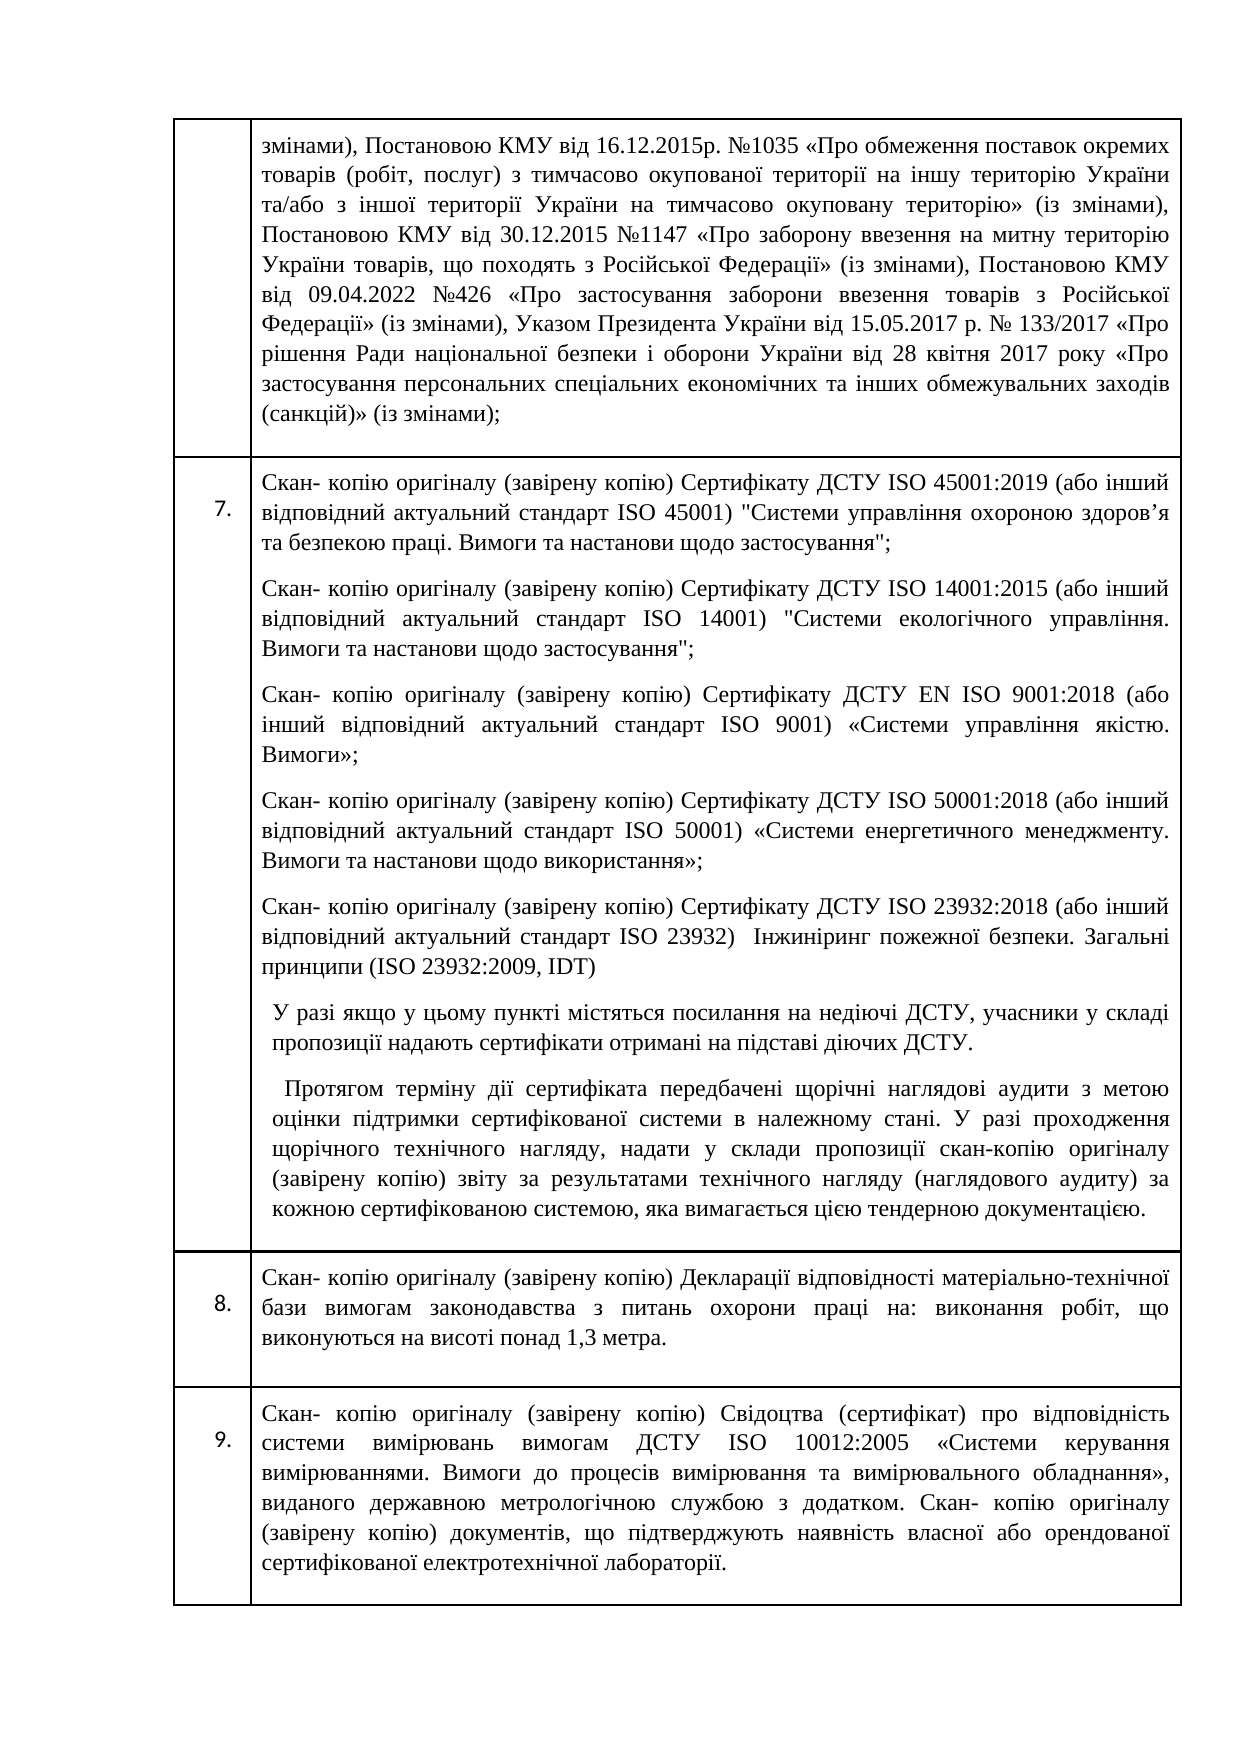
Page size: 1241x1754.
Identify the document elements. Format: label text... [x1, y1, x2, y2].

table_cell [175, 458, 250, 1250]
table_cell [175, 120, 250, 456]
table_cell Скан- копію оригіналу (завірену копію) Сертифікату ДСТУ ІSO 45001:2019 (або інший відповідний актуальний стандарт ISO 45001) "Системи управління охороною здоров’я та безпекою праці. Вимоги та настанови щодо застосування"; Скан- копію оригіналу (завірену копію) Сертифікату ДСТУ ІSO 14001:2015 (або інший відповідний актуальний стандарт ISO 14001) "Системи екологічного управління. Вимоги та настанови щодо застосування"; Скан- копію оригіналу (завірену копію) Сертифікату ДСТУ EN ISO 9001:2018 (або інший відповідний актуальний стандарт ISO 9001) «Системи управління якістю. Вимоги»; Скан- копію оригіналу (завірену копію) Сертифікату ДСТУ ISO 50001:2018 (або інший відповідний актуальний стандарт ISO 50001) «Системи енергетичного менеджменту. Вимоги та настанови щодо використання»; Скан- копію оригіналу (завірену копію) Сертифікату ДСТУ ISO 23932:2018 (або інший відповідний актуальний стандарт ISO 23932) Інжиніринг пожежної безпеки. Загальні принципи (ISO 23932:2009, IDT) У разі якщо у цьому пункті містяться посилання на недіючі ДСТУ, учасники у складі пропозиції надають сертифікати отримані на підставі діючих ДСТУ. Протягом терміну дії сертифіката передбачені щорічні наглядові аудити з метою оцінки підтримки сертифікованої системи в належному стані. У разі проходження щорічного технічного нагляду, надати у склади пропозиції скан-копію оригіналу (завірену копію) звіту за результатами технічного нагляду (наглядового аудиту) за кожною сертифікованою системою, яка вимагається цією тендерною документацією. [252, 458, 1180, 1250]
table_cell [175, 1253, 250, 1386]
table_cell Скан- копію оригіналу (завірену копію) Декларації відповідності матеріально-технічної бази вимогам законодавства з питань охорони праці на: виконання робіт, що виконуються на висоті понад 1,3 метра. [252, 1253, 1180, 1386]
table_cell Скан- копію оригіналу (завірену копію) Свідоцтва (сертифікат) про відповідність системи вимірювань вимогам ДСТУ ISO 10012:2005 «Системи керування вимірюваннями. Вимоги до процесів вимірювання та вимірювального обладнання», виданого державною метрологічною службою з додатком. Скан- копію оригіналу (завірену копію) документів, що підтверджують наявність власної або орендованої сертифікованої електротехнічної лабораторії. [252, 1388, 1180, 1604]
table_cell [252, 120, 1180, 456]
table_cell [175, 1388, 250, 1604]
